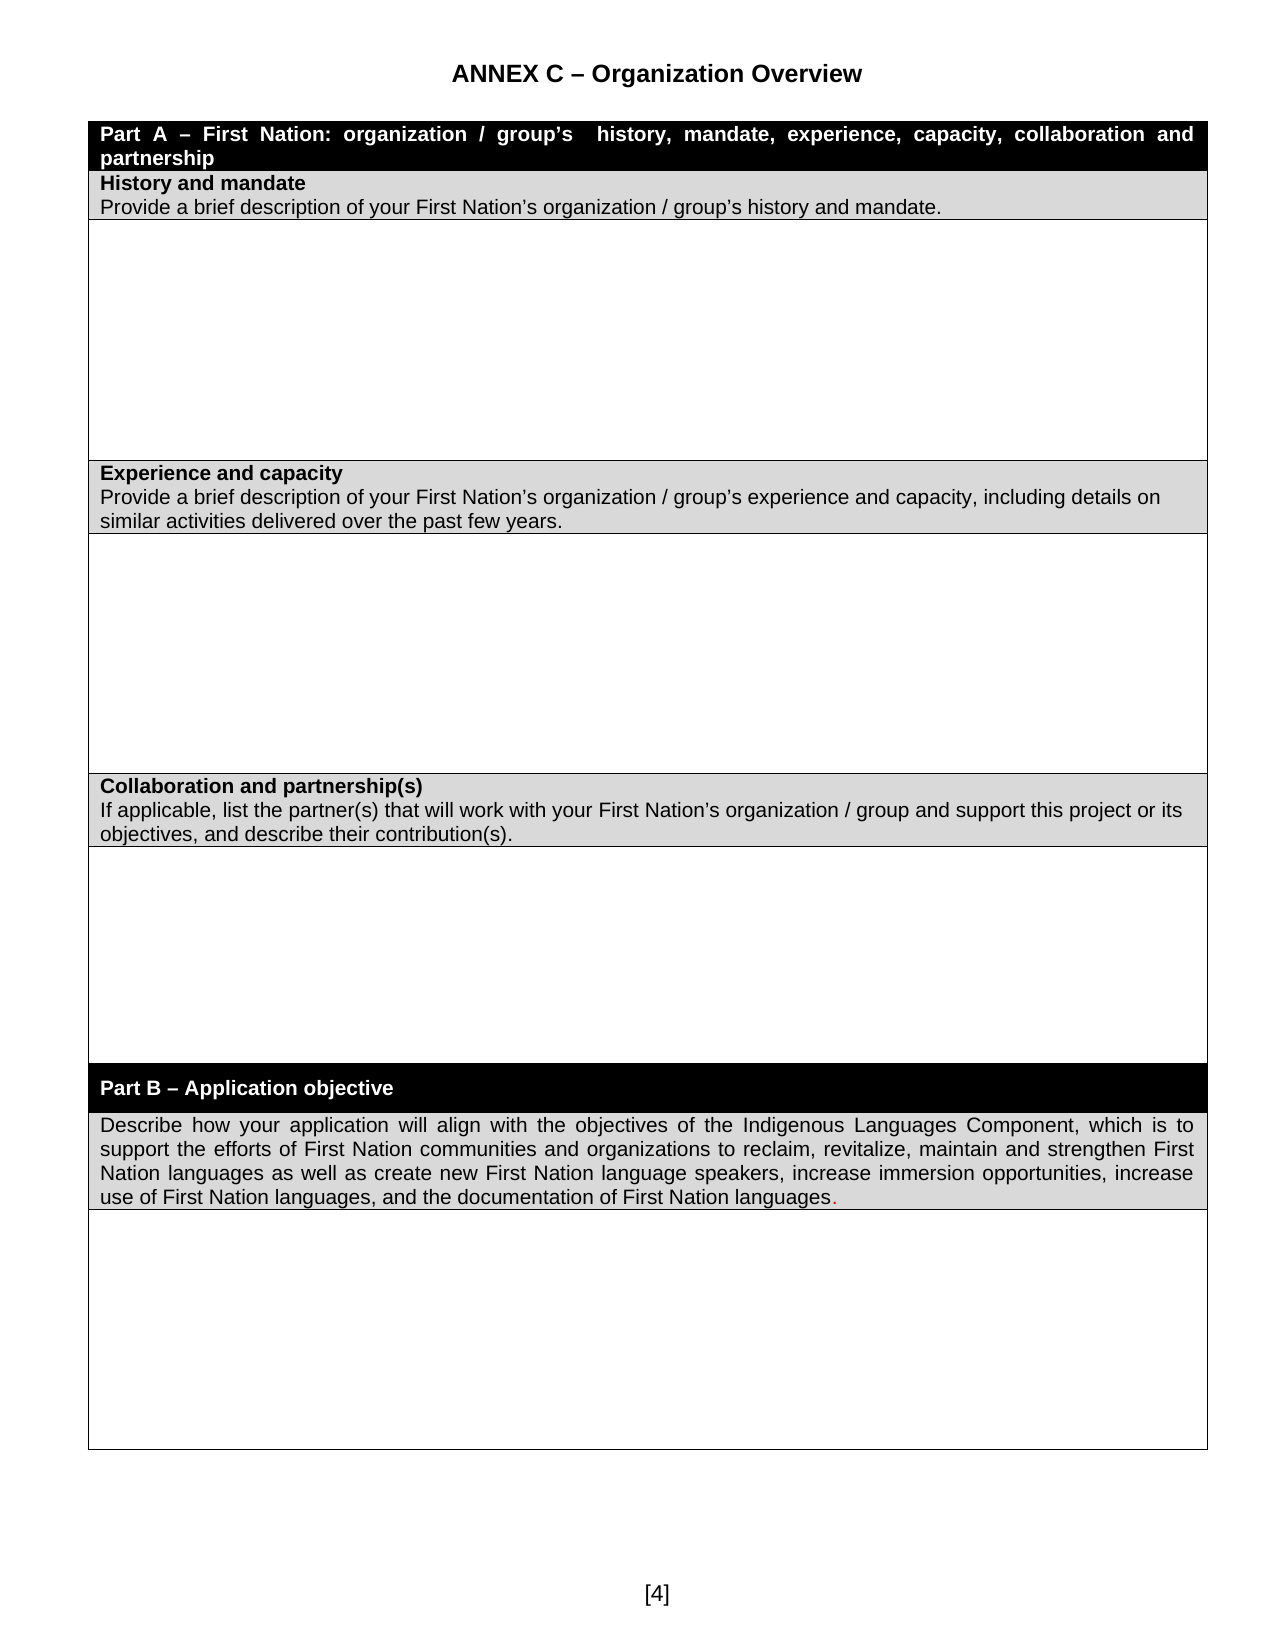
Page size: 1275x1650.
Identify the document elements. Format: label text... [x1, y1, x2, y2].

table_header Part A – First Nation: organization / group’s history, mandate, experience, capacity, collaboration and partnership [89, 122, 1207, 170]
table_cell History and mandate Provide a brief description of your First Nation’s organization / group’s history and mandate. [89, 171, 1207, 219]
table_cell Describe how your application will align with the objectives of the Indigenous Languages Component, which is to support the efforts of First Nation communities and organizations to reclaim, revitalize, maintain and strengthen First Nation languages as well as create new First Nation language speakers, increase immersion opportunities, increase use of First Nation languages, and the documentation of First Nation languages. [89, 1113, 1207, 1209]
table_cell [89, 220, 1207, 460]
table_cell Collaboration and partnership(s) If applicable, list the partner(s) that will work with your First Nation’s organization / group and support this project or its objectives, and describe their contribution(s). [89, 774, 1207, 846]
table_cell [89, 847, 1207, 1063]
table_cell [89, 534, 1207, 773]
text ANNEX C – Organization Overview [147, 59, 1167, 88]
table_cell [89, 1210, 1207, 1449]
table_cell Experience and capacity Provide a brief description of your First Nation’s organization / group’s experience and capacity, including details on similar activities delivered over the past few years. [89, 461, 1207, 533]
table_cell Part B – Application objective [89, 1064, 1207, 1112]
